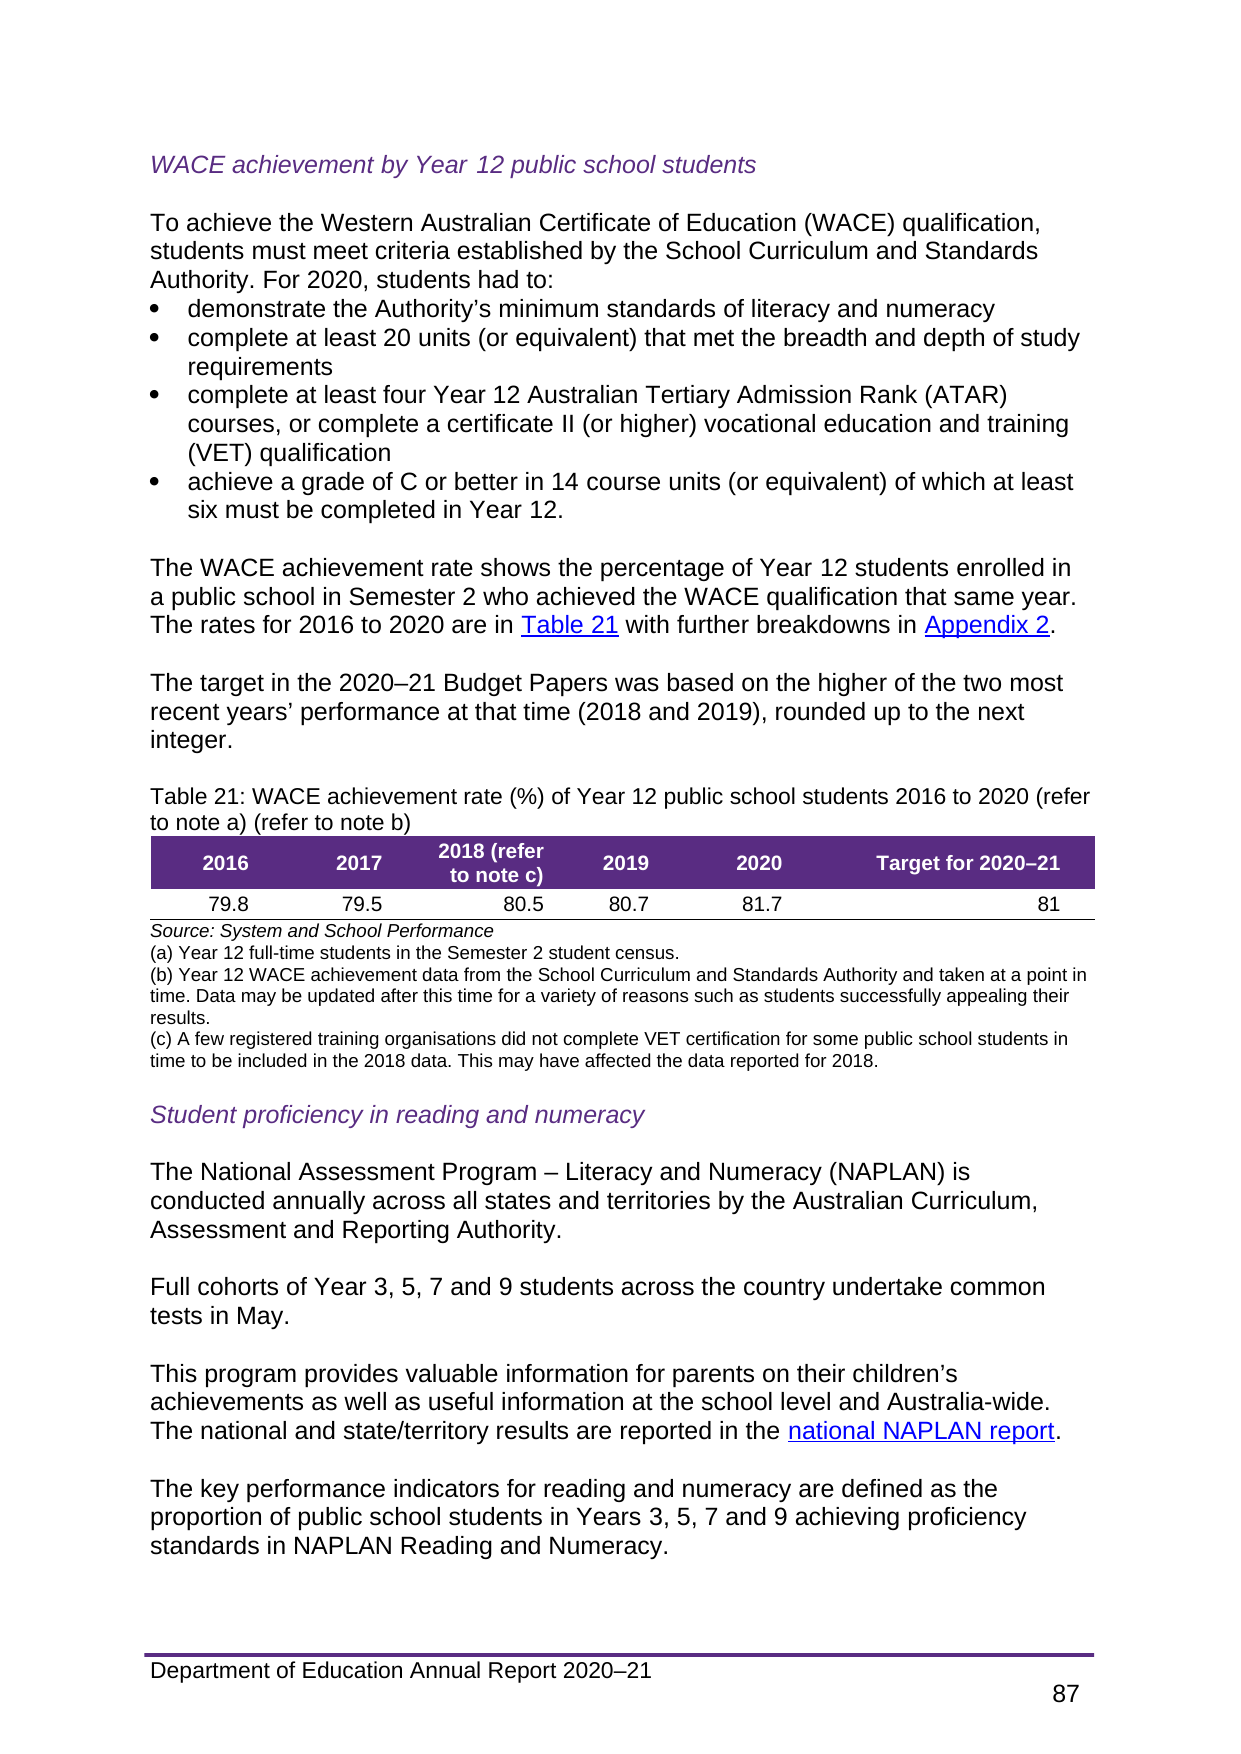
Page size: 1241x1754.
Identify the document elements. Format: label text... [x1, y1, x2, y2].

table_cell 79.5 [283, 889, 417, 919]
list complete at least four Year 12 Australian Tertiary Admission Rank (ATAR) courses, or complete a certificate II (or higher) vocational education and training (VET) qualification [150, 380, 1090, 467]
text (a) Year 12 full-time students in the Semester 2 student census. [150, 942, 1090, 963]
table_header 2018 (refer to note c) [417, 836, 578, 889]
table_header Target for 2020–21 [817, 836, 1095, 889]
table_header 2019 [578, 836, 684, 889]
text This program provides valuable information for parents on their children’s achievements as well as useful information at the school level and Australia-wide. The national and state/territory results are reported in the national NAPLAN report. [150, 1359, 1090, 1445]
list achieve a grade of C or better in 14 course units (or equivalent) of which at least six must be completed in Year 12. [150, 467, 1090, 524]
table_cell 79.8 [150, 889, 283, 919]
text Full cohorts of Year 3, 5, 7 and 9 students across the country undertake common tests in May. [150, 1272, 1090, 1330]
table_header 2020 [684, 836, 817, 889]
list demonstrate the Authority’s minimum standards of literacy and numeracy [150, 294, 1090, 323]
table_cell 81 [817, 889, 1095, 919]
text Student proficiency in reading and numeracy [150, 1100, 1090, 1129]
table_cell 81.7 [684, 889, 817, 919]
table_header 2016 [151, 836, 283, 889]
text The target in the 2020–21 Budget Papers was based on the higher of the two most recent years’ performance at that time (2018 and 2019), rounded up to the next integer. [150, 668, 1090, 754]
text The key performance indicators for reading and numeracy are defined as the proportion of public school students in Years 3, 5, 7 and 9 achieving proficiency standards in NAPLAN Reading and Numeracy. [150, 1474, 1090, 1560]
table_header 2017 [283, 836, 417, 889]
text The WACE achievement rate shows the percentage of Year 12 students enrolled in a public school in Semester 2 who achieved the WACE qualification that same year. The rates for 2016 to 2020 are in Table 21 with further breakdowns in Appendix 2. [150, 553, 1090, 639]
text To achieve the Western Australian Certificate of Education (WACE) qualification, students must meet criteria established by the School Curriculum and Standards Authority. For 2020, students had to: [150, 207, 1090, 294]
text The National Assessment Program – Literacy and Numeracy (NAPLAN) is conducted annually across all states and territories by the Australian Curriculum, Assessment and Reporting Authority. [150, 1157, 1090, 1244]
text Source: System and School Performance [150, 920, 1090, 942]
text WACE achievement by Year 12 public school students [150, 150, 1090, 179]
table_cell 80.7 [578, 889, 684, 919]
text Table 21: WACE achievement rate (%) of Year 12 public school students 2016 to 2020 (refer to note a) (refer to note b) [150, 783, 1090, 836]
text (c) A few registered training organisations did not complete VET certification for some public school students in time to be included in the 2018 data. This may have affected the data reported for 2018. [150, 1028, 1090, 1071]
text (b) Year 12 WACE achievement data from the School Curriculum and Standards Authority and taken at a point in time. Data may be updated after this time for a variety of reasons such as students successfully appealing their results. [150, 963, 1090, 1028]
table_cell 80.5 [417, 889, 578, 919]
list complete at least 20 units (or equivalent) that met the breadth and depth of study requirements [150, 323, 1090, 380]
